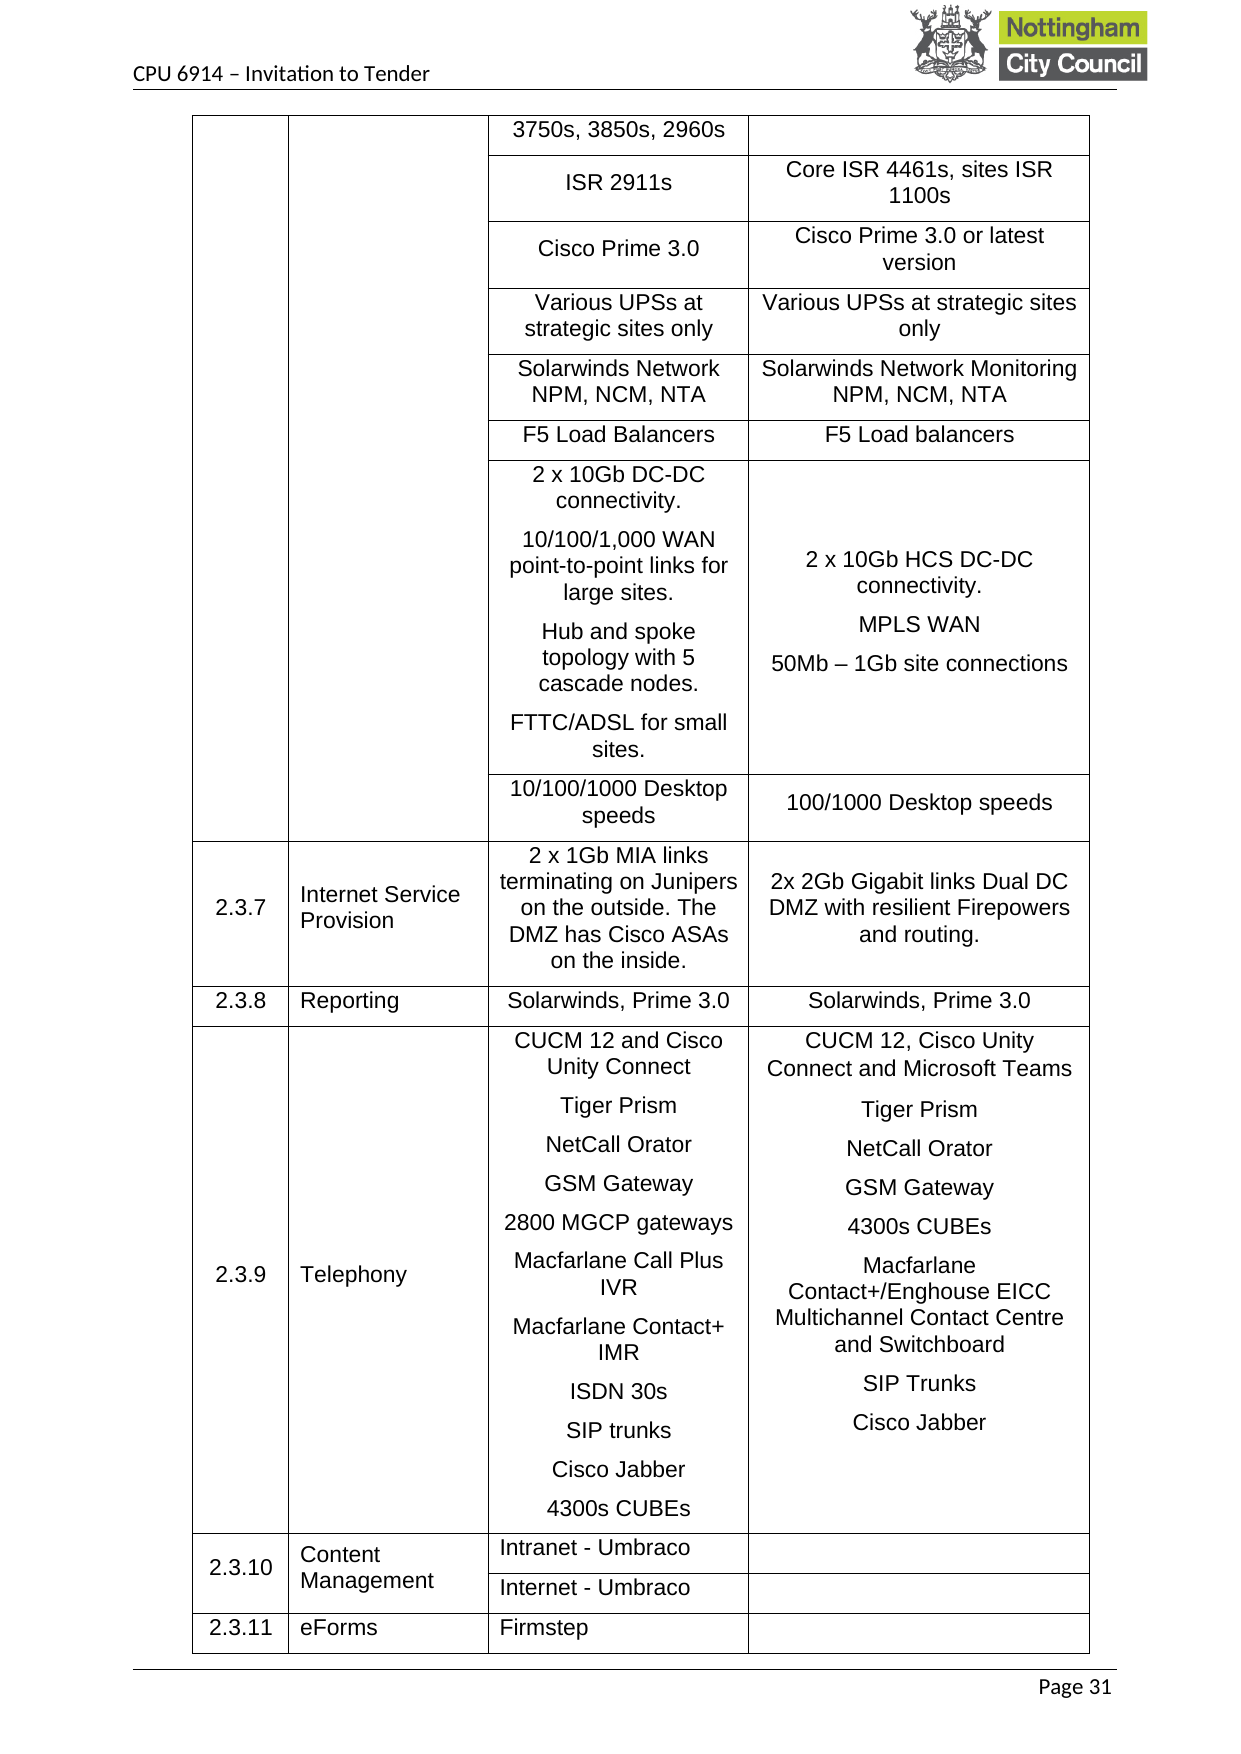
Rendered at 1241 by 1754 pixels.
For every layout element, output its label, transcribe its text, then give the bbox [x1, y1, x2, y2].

table_cell Solarwinds, Prime 3.0 [489, 987, 748, 1026]
table_cell Intranet - Umbraco [489, 1534, 748, 1573]
table_cell Content Management [289, 1534, 488, 1613]
table_cell 2.3.9 [193, 1027, 288, 1533]
table_cell F5 Load balancers [749, 421, 1089, 460]
table_cell Telephony [289, 1027, 488, 1533]
table_cell 2.3.10 [193, 1534, 288, 1613]
table_cell 2 x 1Gb MIA links terminating on Junipers on the outside. The DMZ has Cisco ASAs on the inside. [489, 842, 748, 986]
table_cell 2 x 10Gb HCS DC-DC connectivity. MPLS WAN 50Mb – 1Gb site connections [749, 461, 1089, 774]
table_cell Solarwinds Network Monitoring NPM, NCM, NTA [749, 355, 1089, 420]
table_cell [749, 116, 1089, 155]
table_cell ISR 2911s [489, 156, 748, 221]
table_cell Internet Service Provision [289, 842, 488, 986]
table_cell Core ISR 4461s, sites ISR 1100s [749, 156, 1089, 221]
table_cell 2x 2Gb Gigabit links Dual DC DMZ with resilient Firepowers and routing. [749, 842, 1089, 986]
table_cell [749, 1574, 1089, 1613]
table_cell Reporting [289, 987, 488, 1026]
table_cell 2.3.8 [193, 987, 288, 1026]
table_cell CUCM 12 and Cisco Unity Connect Tiger Prism NetCall Orator GSM Gateway 2800 MGCP gateways Macfarlane Call Plus IVR Macfarlane Contact+ IMR ISDN 30s SIP trunks Cisco Jabber 4300s CUBEs [489, 1027, 748, 1533]
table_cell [489, 116, 748, 155]
table_cell Firmstep [489, 1614, 748, 1653]
table_cell [749, 1534, 1089, 1573]
table_cell F5 Load Balancers [489, 421, 748, 460]
table_cell Various UPSs at strategic sites only [489, 289, 748, 354]
table_cell Various UPSs at strategic sites only [749, 289, 1089, 354]
table_cell 10/100/1000 Desktop speeds [489, 775, 748, 841]
table_cell Cisco Prime 3.0 [489, 222, 748, 287]
table_cell [749, 1614, 1089, 1653]
table_cell 100/1000 Desktop speeds [749, 775, 1089, 841]
table_cell eForms [289, 1614, 488, 1653]
table_cell Solarwinds, Prime 3.0 [749, 987, 1089, 1026]
table_cell Internet - Umbraco [489, 1574, 748, 1613]
table_cell CUCM 12, Cisco Unity Connect and Microsoft Teams Tiger Prism NetCall Orator GSM Gateway 4300s CUBEs Macfarlane Contact+/Enghouse EICC Multichannel Contact Centre and Switchboard SIP Trunks Cisco Jabber [749, 1027, 1089, 1533]
table_cell 2.3.7 [193, 842, 288, 986]
table_cell Solarwinds Network NPM, NCM, NTA [489, 355, 748, 420]
table_cell 2.3.11 [193, 1614, 288, 1653]
table_cell Cisco Prime 3.0 or latest version [749, 222, 1089, 287]
table_cell 2 x 10Gb DC-DC connectivity. 10/100/1,000 WAN point-to-point links for large sites. Hub and spoke topology with 5 cascade nodes. FTTC/ADSL for small sites. [489, 461, 748, 774]
